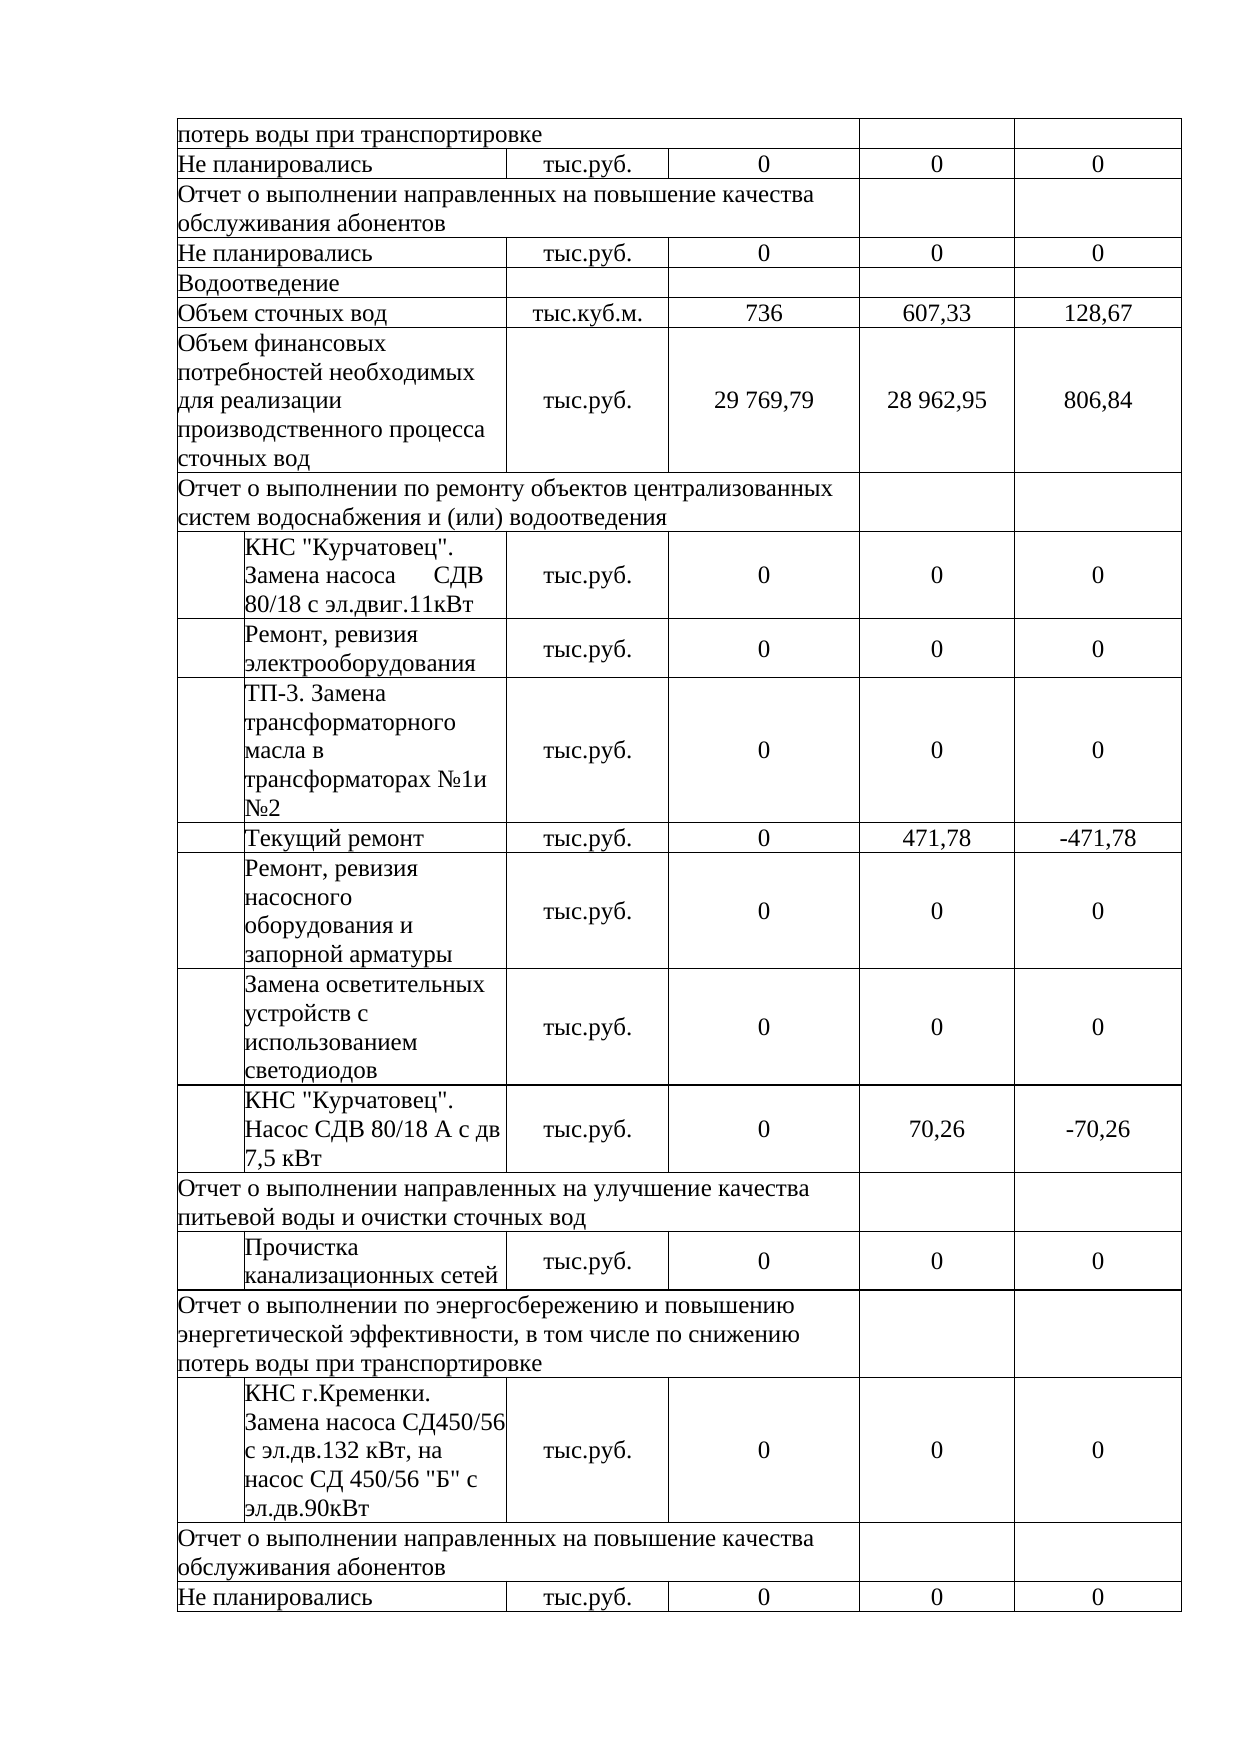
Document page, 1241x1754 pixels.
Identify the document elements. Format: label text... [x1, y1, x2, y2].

table_cell 0 [860, 969, 1014, 1084]
table_cell [860, 1173, 1014, 1231]
table_cell Ремонт, ревизия насосного оборудования и запорной арматуры [245, 853, 506, 968]
table_cell тыс.руб. [507, 1378, 668, 1522]
table_cell 0 [1015, 238, 1181, 267]
table_cell 607,33 [860, 298, 1014, 327]
table_cell КНС "Курчатовец". Замена насоса СДВ 80/18 с эл.двиг.11кВт [245, 532, 506, 618]
table_cell Отчет о выполнении по энергосбережению и повышению энергетической эффективности, в том числе по снижению потерь воды при транспортировке [178, 1291, 859, 1377]
table_cell Ремонт, ревизия электрооборудования [245, 619, 506, 677]
table_cell тыс.куб.м. [507, 298, 668, 327]
table_cell [860, 1291, 1014, 1377]
table_cell тыс.руб. [507, 853, 668, 968]
table_cell [1015, 119, 1181, 148]
table_cell 0 [669, 532, 859, 618]
table_cell 0 [1015, 619, 1181, 677]
table_cell Отчет о выполнении направленных на повышение качества обслуживания абонентов [178, 179, 859, 237]
table_cell -471,78 [1015, 823, 1181, 852]
table_cell 70,26 [860, 1086, 1014, 1172]
table_cell [860, 1523, 1014, 1581]
table_cell [860, 268, 1014, 297]
table_cell 0 [860, 238, 1014, 267]
table_cell 0 [1015, 532, 1181, 618]
table_cell [178, 532, 244, 618]
table_cell 0 [860, 1378, 1014, 1522]
table_cell 0 [669, 238, 859, 267]
table_cell ТП-3. Замена трансформаторного масла в трансформаторах №1и №2 [245, 678, 506, 822]
table_cell 0 [860, 149, 1014, 178]
table_cell тыс.руб. [507, 1086, 668, 1172]
table_cell 0 [1015, 969, 1181, 1084]
table_cell Не планировались [178, 238, 506, 267]
table_cell [178, 853, 244, 968]
table_cell КНС г.Кременки. Замена насоса СД450/56 с эл.дв.132 кВт, на насос СД 450/56 "Б" с эл.дв.90кВт [245, 1378, 506, 1522]
table_cell 0 [860, 532, 1014, 618]
table_cell 0 [1015, 853, 1181, 968]
table_cell [860, 179, 1014, 237]
table_cell 736 [669, 298, 859, 327]
table_cell [860, 119, 1014, 148]
table_cell 0 [669, 853, 859, 968]
table_cell [178, 619, 244, 677]
table_cell 806,84 [1015, 328, 1181, 472]
table_cell [1015, 473, 1181, 531]
table_cell Прочистка канализационных сетей [245, 1232, 506, 1289]
table_cell 0 [860, 678, 1014, 822]
table_cell 0 [669, 823, 859, 852]
table_cell 0 [860, 619, 1014, 677]
table_cell тыс.руб. [507, 823, 668, 852]
table_cell 0 [669, 678, 859, 822]
table_cell тыс.руб. [507, 328, 668, 472]
table_cell [178, 1232, 244, 1289]
table_cell 0 [669, 969, 859, 1084]
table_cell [178, 119, 859, 148]
table_cell тыс.руб. [507, 678, 668, 822]
table_cell [178, 678, 244, 822]
table_cell КНС "Курчатовец". Насос СДВ 80/18 А с дв 7,5 кВт [245, 1086, 506, 1172]
table_cell 0 [1015, 1232, 1181, 1289]
table_cell 0 [1015, 149, 1181, 178]
table_cell тыс.руб. [507, 969, 668, 1084]
table_cell 0 [1015, 1378, 1181, 1522]
table_cell Текущий ремонт [245, 823, 506, 852]
table_cell [1015, 1291, 1181, 1377]
table_cell Не планировались [178, 149, 506, 178]
table_cell [178, 1086, 244, 1172]
table_cell 28 962,95 [860, 328, 1014, 472]
table_cell [178, 1378, 244, 1522]
table_cell -70,26 [1015, 1086, 1181, 1172]
table_cell 0 [860, 853, 1014, 968]
table_cell тыс.руб. [507, 619, 668, 677]
table_cell 0 [669, 1582, 859, 1611]
table_cell [1015, 179, 1181, 237]
table_cell 0 [669, 619, 859, 677]
table_cell [1015, 268, 1181, 297]
table_cell Объем финансовых потребностей необходимых для реализации производственного процесса сточных вод [178, 328, 506, 472]
table_cell тыс.руб. [507, 238, 668, 267]
table_cell 0 [669, 1378, 859, 1522]
table_cell 0 [860, 1582, 1014, 1611]
table_cell 0 [1015, 1582, 1181, 1611]
table_cell Объем сточных вод [178, 298, 506, 327]
table_cell тыс.руб. [507, 1232, 668, 1289]
table_cell Не планировались [178, 1582, 506, 1611]
table_cell тыс.руб. [507, 149, 668, 178]
table_cell [507, 268, 668, 297]
table_cell 0 [669, 1086, 859, 1172]
table_cell 29 769,79 [669, 328, 859, 472]
table_cell 0 [860, 1232, 1014, 1289]
table_cell [178, 823, 244, 852]
table_cell тыс.руб. [507, 1582, 668, 1611]
table_cell тыс.руб. [507, 532, 668, 618]
table_cell 0 [669, 149, 859, 178]
table_cell 471,78 [860, 823, 1014, 852]
table_cell Отчет о выполнении по ремонту объектов централизованных систем водоснабжения и (или) водоотведения [178, 473, 859, 531]
table_cell Водоотведение [178, 268, 506, 297]
table_cell Отчет о выполнении направленных на улучшение качества питьевой воды и очистки сточных вод [178, 1173, 859, 1231]
table_cell 0 [669, 1232, 859, 1289]
table_cell [669, 268, 859, 297]
table_cell 0 [1015, 678, 1181, 822]
table_cell 128,67 [1015, 298, 1181, 327]
table_cell [1015, 1173, 1181, 1231]
table_cell [178, 969, 244, 1084]
table_cell Замена осветительных устройств с использованием светодиодов [245, 969, 506, 1084]
table_cell [1015, 1523, 1181, 1581]
table_cell Отчет о выполнении направленных на повышение качества обслуживания абонентов [178, 1523, 859, 1581]
table_cell [860, 473, 1014, 531]
